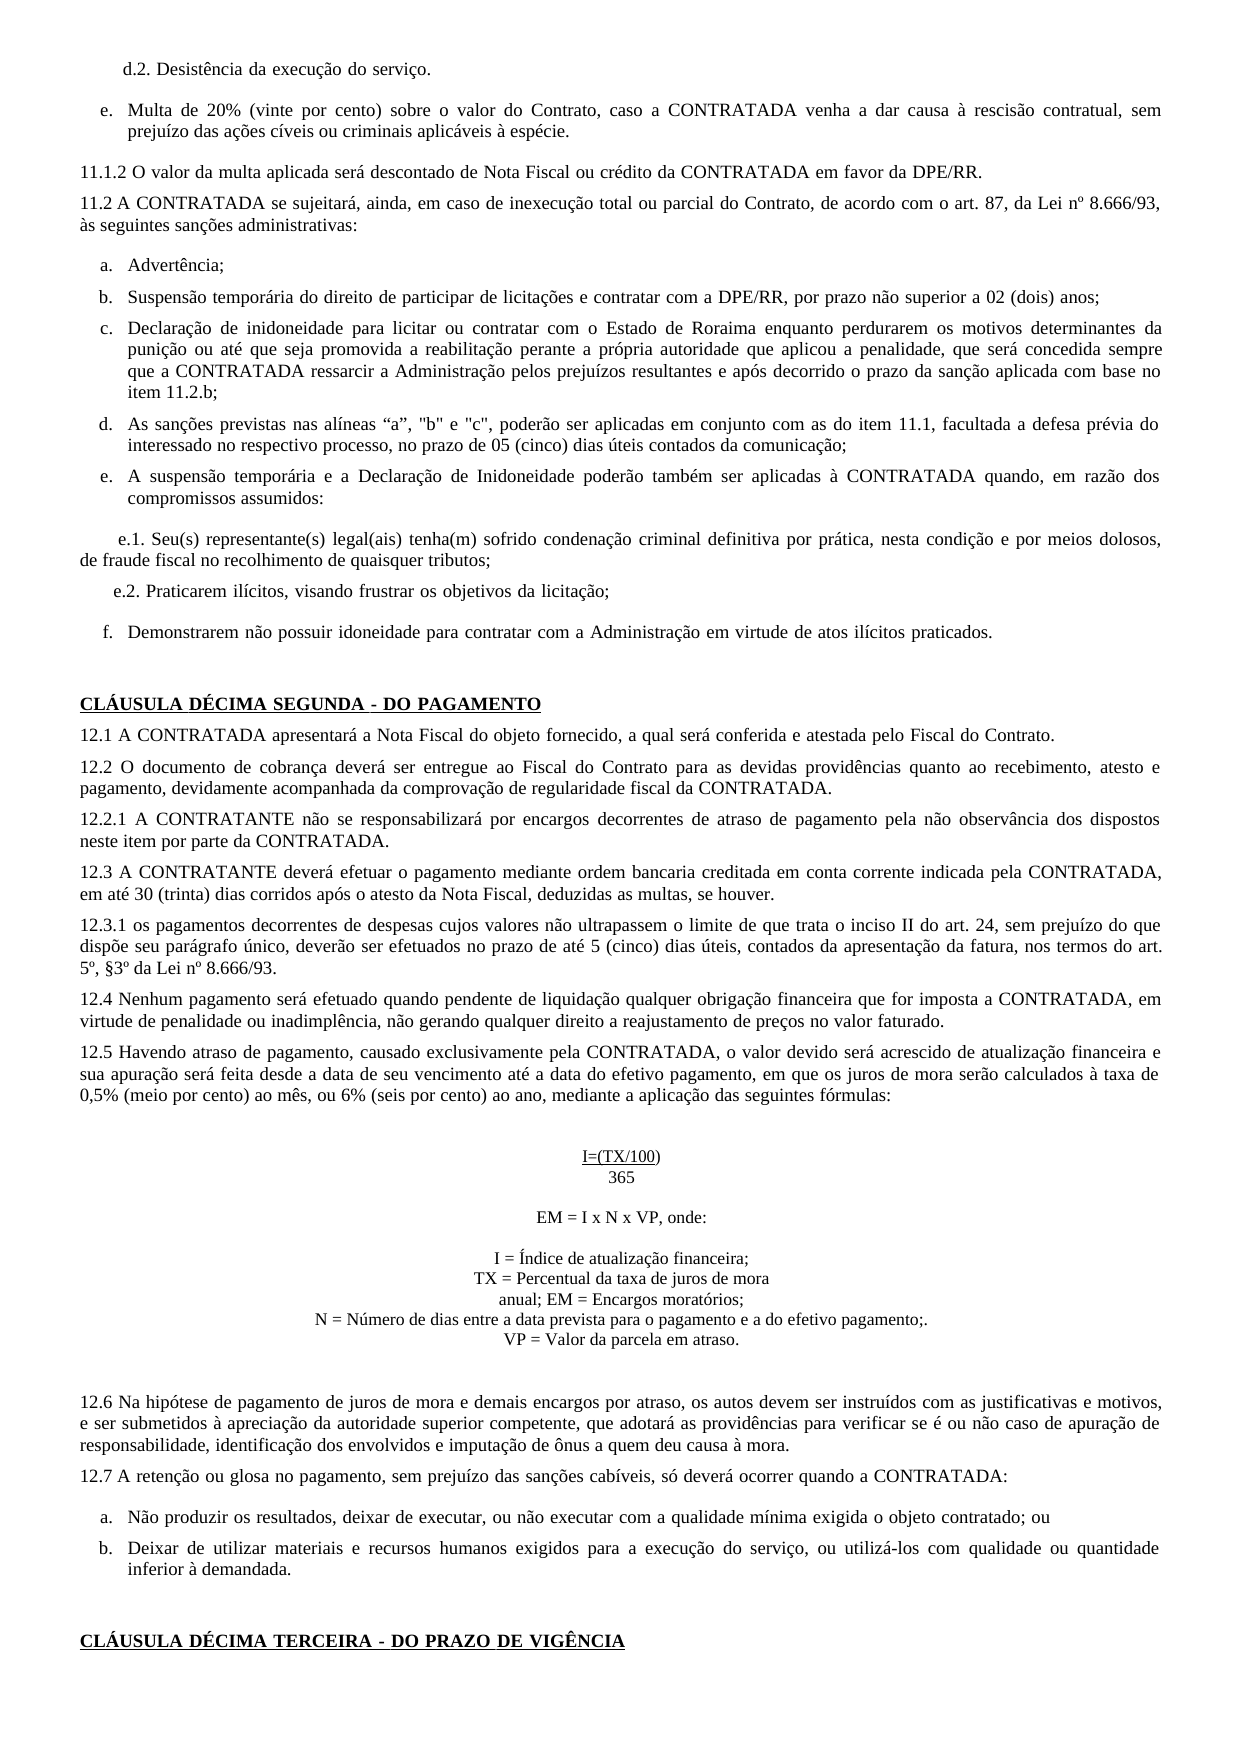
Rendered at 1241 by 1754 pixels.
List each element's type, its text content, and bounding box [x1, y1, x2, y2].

list A suspensão temporária e a Declaração de Inidoneidade poderão também ser aplicadas à CONTRATADA quando, em razão dos compromissos assumidos: [100, 465, 1162, 508]
list Multa de 20% (vinte por cento) sobre o valor do Contrato, caso a CONTRATADA venha a dar causa à rescisão contratual, sem prejuízo das ações cíveis ou criminais aplicáveis à espécie. [100, 98, 1162, 142]
list A CONTRATANTE não se responsabilizará por encargos decorrentes de atraso de pagamento pela não observância dos dispostos neste item por parte da CONTRATADA. [79, 808, 1162, 851]
list Praticarem ilícitos, visando frustrar os objetivos da licitação; [113, 580, 1192, 602]
list A retenção ou glosa no pagamento, sem prejuízo das sanções cabíveis, só deverá ocorrer quando a CONTRATADA: [79, 1465, 1192, 1486]
text N = Número de dias entre a data prevista para o pagamento e a do efetivo pagamento;. [108, 1309, 1135, 1329]
list Seu(s) representante(s) legal(ais) tenha(m) sofrido condenação criminal definitiva por prática, nesta condição e por meios dolosos, de fraude fiscal no recolhimento de quaisquer tributos; [79, 528, 1163, 571]
list O documento de cobrança deverá ser entregue ao Fiscal do Contrato para as devidas providências quanto ao recebimento, atesto e pagamento, devidamente acompanhada da comprovação de regularidade fiscal da CONTRATADA. [79, 756, 1163, 799]
text 11.1.2 O valor da multa aplicada será descontado de Nota Fiscal ou crédito da CONTRATADA em favor da DPE/RR. [79, 161, 1192, 182]
text EM = I x N x VP, onde: [108, 1207, 1135, 1227]
text I = Índice de atualização financeira; [108, 1248, 1135, 1268]
list Na hipótese de pagamento de juros de mora e demais encargos por atraso, os autos devem ser instruídos com as justificativas e motivos, e ser submetidos à apreciação da autoridade superior competente, que adotará as providências para verificar se é ou não caso de apuração de responsabilidade, identificação dos envolvidos e imputação de ônus a quem deu causa à mora. [79, 1391, 1163, 1455]
text TX = Percentual da taxa de juros de mora anual; EM = Encargos moratórios; [451, 1268, 792, 1309]
list Suspensão temporária do direito de participar de licitações e contratar com a DPE/RR, por prazo não superior a 02 (dois) anos; [99, 286, 1192, 307]
list os pagamentos decorrentes de despesas cujos valores não ultrapassem o limite de que trata o inciso II do art. 24, sem prejuízo do que dispõe seu parágrafo único, deverão ser efetuados no prazo de até 5 (cinco) dias úteis, contados da apresentação da fatura, nos termos do art. 5º, §3º da Lei nº 8.666/93. [79, 914, 1163, 978]
list Desistência da execução do serviço. [123, 58, 1192, 79]
list Havendo atraso de pagamento, causado exclusivamente pela CONTRATADA, o valor devido será acrescido de atualização financeira e sua apuração será feita desde a data de seu vencimento até a data do efetivo pagamento, em que os juros de mora serão calculados à taxa de 0,5% (meio por cento) ao mês, ou 6% (seis por cento) ao ano, mediante a aplicação das seguintes fórmulas: [79, 1041, 1163, 1106]
subtitle CLÁUSULA DÉCIMA TERCEIRA - DO PRAZO DE VIGÊNCIA [79, 1630, 1192, 1652]
list Deixar de utilizar materiais e recursos humanos exigidos para a execução do serviço, ou utilizá-los com qualidade ou quantidade inferior à demandada. [99, 1537, 1162, 1580]
text VP = Valor da parcela em atraso. [108, 1329, 1135, 1349]
text I=(TX/100) 365 [574, 1146, 669, 1187]
list Declaração de inidoneidade para licitar ou contratar com o Estado de Roraima enquanto perdurarem os motivos determinantes da punição ou até que seja promovida a reabilitação perante a própria autoridade que aplicou a penalidade, que será concedida sempre que a CONTRATADA ressarcir a Administração pelos prejuízos resultantes e após decorrido o prazo da sanção aplicada com base no item 11.2.b; [100, 317, 1163, 403]
list A CONTRATANTE deverá efetuar o pagamento mediante ordem bancaria creditada em conta corrente indicada pela CONTRATADA, em até 30 (trinta) dias corridos após o atesto da Nota Fiscal, deduzidas as multas, se houver. [79, 861, 1163, 904]
list Advertência; [100, 254, 1192, 276]
list Demonstrarem não possuir idoneidade para contratar com a Administração em virtude de atos ilícitos praticados. [102, 621, 1192, 643]
subtitle CLÁUSULA DÉCIMA SEGUNDA - DO PAGAMENTO [79, 693, 1192, 715]
list Nenhum pagamento será efetuado quando pendente de liquidação qualquer obrigação financeira que for imposta a CONTRATADA, em virtude de penalidade ou inadimplência, não gerando qualquer direito a reajustamento de preços no valor faturado. [79, 988, 1163, 1031]
list As sanções previstas nas alíneas “a”, "b" e "c", poderão ser aplicadas em conjunto com as do item 11.1, facultada a defesa prévia do interessado no respectivo processo, no prazo de 05 (cinco) dias úteis contados da comunicação; [99, 413, 1162, 456]
list A CONTRATADA se sujeitará, ainda, em caso de inexecução total ou parcial do Contrato, de acordo com o art. 87, da Lei nº 8.666/93, às seguintes sanções administrativas: [79, 192, 1162, 235]
list Não produzir os resultados, deixar de executar, ou não executar com a qualidade mínima exigida o objeto contratado; ou [100, 1506, 1192, 1527]
list A CONTRATADA apresentará a Nota Fiscal do objeto fornecido, a qual será conferida e atestada pelo Fiscal do Contrato. [79, 724, 1192, 746]
